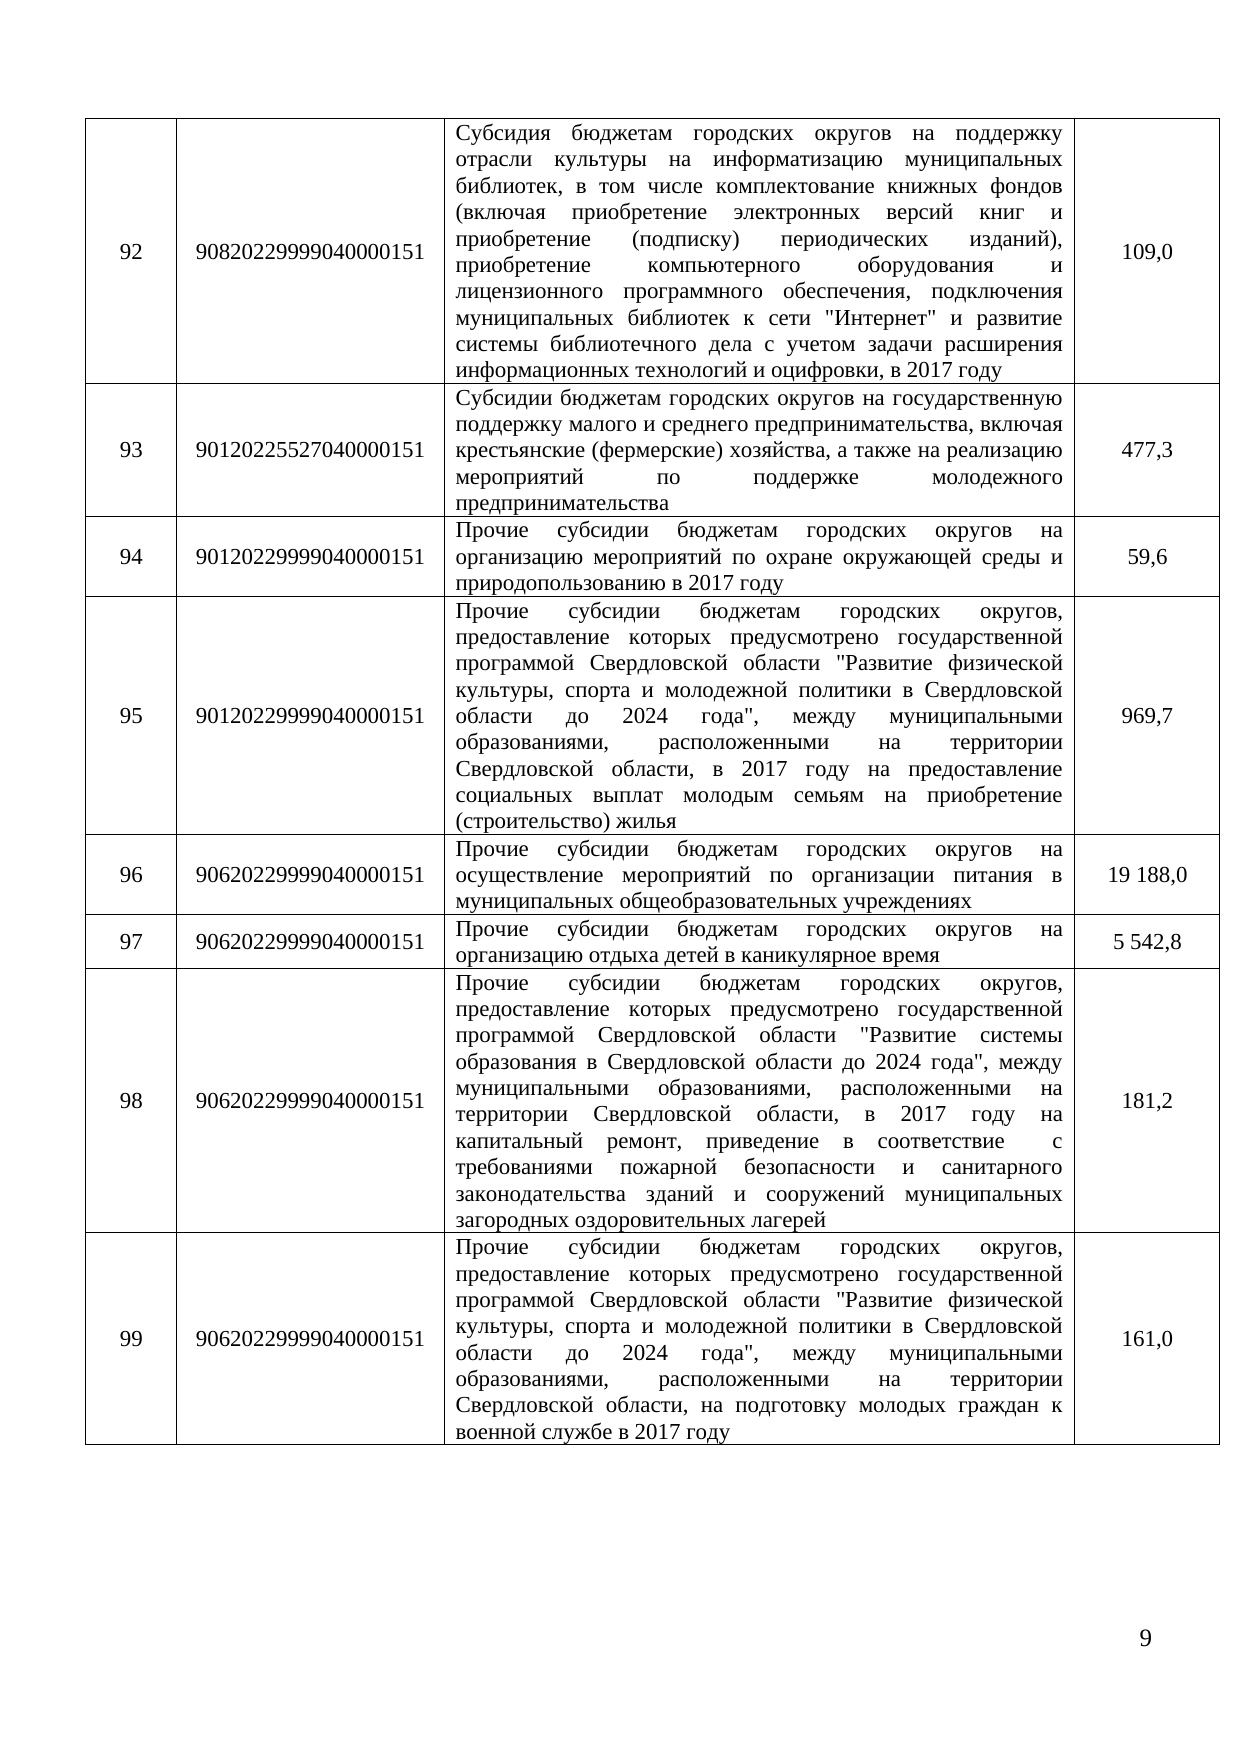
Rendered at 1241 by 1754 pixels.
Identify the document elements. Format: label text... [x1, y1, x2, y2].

table_cell 109,0 [1075, 119, 1219, 383]
table_cell 98 [86, 969, 176, 1232]
table_cell Прочие субсидии бюджетам городских округов на организацию отдыха детей в каникулярное время [445, 915, 1074, 968]
table_cell 19 188,0 [1075, 835, 1219, 914]
table_cell 95 [86, 597, 176, 834]
table_cell 93 [86, 384, 176, 516]
table_cell Прочие субсидии бюджетам городских округов, предоставление которых предусмотрено государственной программой Свердловской области "Развитие системы образования в Свердловской области до 2024 года", между муниципальными образованиями, расположенными на территории Свердловской области, в 2017 году на капитальный ремонт, приведение в соответствие с требованиями пожарной безопасности и санитарного законодательства зданий и сооружений муниципальных загородных оздоровительных лагерей [445, 969, 1074, 1232]
table_cell 90120225527040000151 [177, 384, 444, 516]
table_cell 90620229999040000151 [177, 915, 444, 968]
table_cell Прочие субсидии бюджетам городских округов на организацию мероприятий по охране окружающей среды и природопользованию в 2017 году [445, 517, 1074, 596]
table_cell 59,6 [1075, 517, 1219, 596]
table_cell 90120229999040000151 [177, 517, 444, 596]
table_cell Субсидия бюджетам городских округов на поддержку отрасли культуры на информатизацию муниципальных библиотек, в том числе комплектование книжных фондов (включая приобретение электронных версий книг и приобретение (подписку) периодических изданий), приобретение компьютерного оборудования и лицензионного программного обеспечения, подключения муниципальных библиотек к сети "Интернет" и развитие системы библиотечного дела с учетом задачи расширения информационных технологий и оцифровки, в 2017 году [445, 119, 1074, 383]
table_cell 969,7 [1075, 597, 1219, 834]
table_cell 96 [86, 835, 176, 914]
table_cell 92 [86, 119, 176, 383]
table_cell 5 542,8 [1075, 915, 1219, 968]
table_cell 90820229999040000151 [177, 119, 444, 383]
table_cell 97 [86, 915, 176, 968]
table_cell 99 [86, 1233, 176, 1444]
table_cell 161,0 [1075, 1233, 1219, 1444]
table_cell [177, 1233, 444, 1444]
table_cell 90620229999040000151 [177, 969, 444, 1232]
table_cell Субсидии бюджетам городских округов на государственную поддержку малого и среднего предпринимательства, включая крестьянские (фермерские) хозяйства, а также на реализацию мероприятий по поддержке молодежного предпринимательства [445, 384, 1074, 516]
table_cell 181,2 [1075, 969, 1219, 1232]
table_cell Прочие субсидии бюджетам городских округов, предоставление которых предусмотрено государственной программой Свердловской области "Развитие физической культуры, спорта и молодежной политики в Свердловской области до 2024 года", между муниципальными образованиями, расположенными на территории Свердловской области, на подготовку молодых граждан к военной службе в 2017 году [445, 1233, 1074, 1444]
table_cell Прочие субсидии бюджетам городских округов на осуществление мероприятий по организации питания в муниципальных общеобразовательных учреждениях [445, 835, 1074, 914]
table_cell 94 [86, 517, 176, 596]
table_cell 90620229999040000151 [177, 835, 444, 914]
table_cell 90120229999040000151 [177, 597, 444, 834]
table_cell Прочие субсидии бюджетам городских округов, предоставление которых предусмотрено государственной программой Свердловской области "Развитие физической культуры, спорта и молодежной политики в Свердловской области до 2024 года", между муниципальными образованиями, расположенными на территории Свердловской области, в 2017 году на предоставление социальных выплат молодым семьям на приобретение (строительство) жилья [445, 597, 1074, 834]
table_cell 477,3 [1075, 384, 1219, 516]
